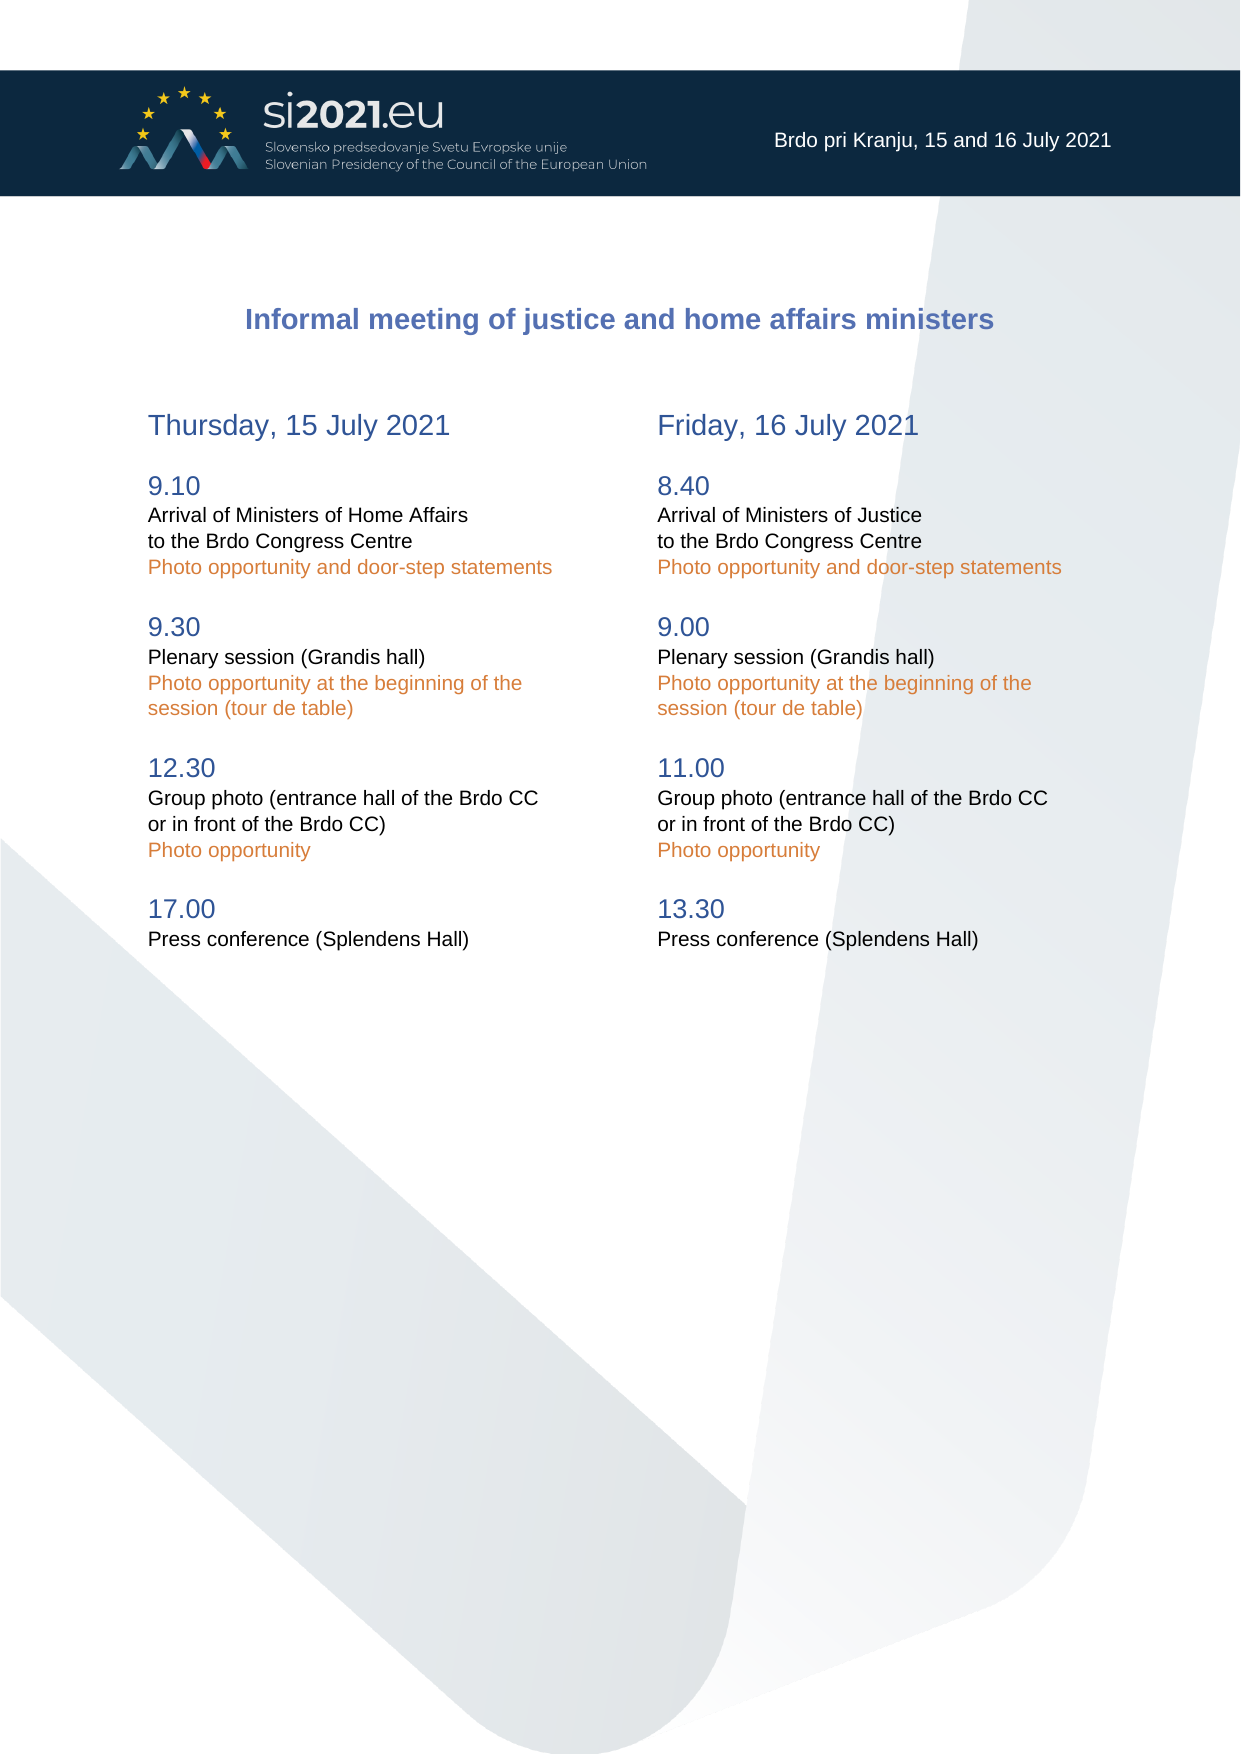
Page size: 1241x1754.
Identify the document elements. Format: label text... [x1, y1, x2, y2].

text Informal meeting of justice and home affairs ministers [148, 302, 1092, 336]
subtitle 9.30 [148, 611, 583, 642]
text Photo opportunity and door-step statements [657, 555, 1092, 579]
subtitle Friday, 16 July 2021 [657, 408, 1092, 442]
text Plenary session (Grandis hall) [657, 644, 1092, 668]
text Press conference (Splendens Hall) [657, 927, 1092, 951]
subtitle 12.30 [148, 752, 583, 783]
subtitle 8.40 [657, 469, 1092, 501]
text Arrival of Ministers of Home Affairs to the Brdo Congress Centre [148, 503, 583, 553]
text Photo opportunity at the beginning of the session (tour de table) [148, 670, 583, 720]
subtitle 9.10 [148, 469, 583, 501]
text Press conference (Splendens Hall) [148, 927, 583, 951]
text Plenary session (Grandis hall) [148, 644, 583, 668]
picture [0, 0, 1241, 1754]
subtitle 9.00 [657, 611, 1092, 642]
text Group photo (entrance hall of the Brdo CC or in front of the Brdo CC) [148, 786, 583, 836]
subtitle 13.30 [657, 893, 1092, 924]
text Arrival of Ministers of Justice to the Brdo Congress Centre [657, 503, 1092, 553]
subtitle Thursday, 15 July 2021 [148, 408, 583, 442]
text Photo opportunity at the beginning of the session (tour de table) [657, 670, 1092, 720]
text Group photo (entrance hall of the Brdo CC or in front of the Brdo CC) [657, 786, 1092, 836]
text Photo opportunity [657, 837, 1092, 861]
text Photo opportunity and door-step statements [148, 555, 583, 579]
subtitle 17.00 [148, 893, 583, 924]
subtitle 11.00 [657, 752, 1092, 783]
text Photo opportunity [148, 837, 583, 861]
